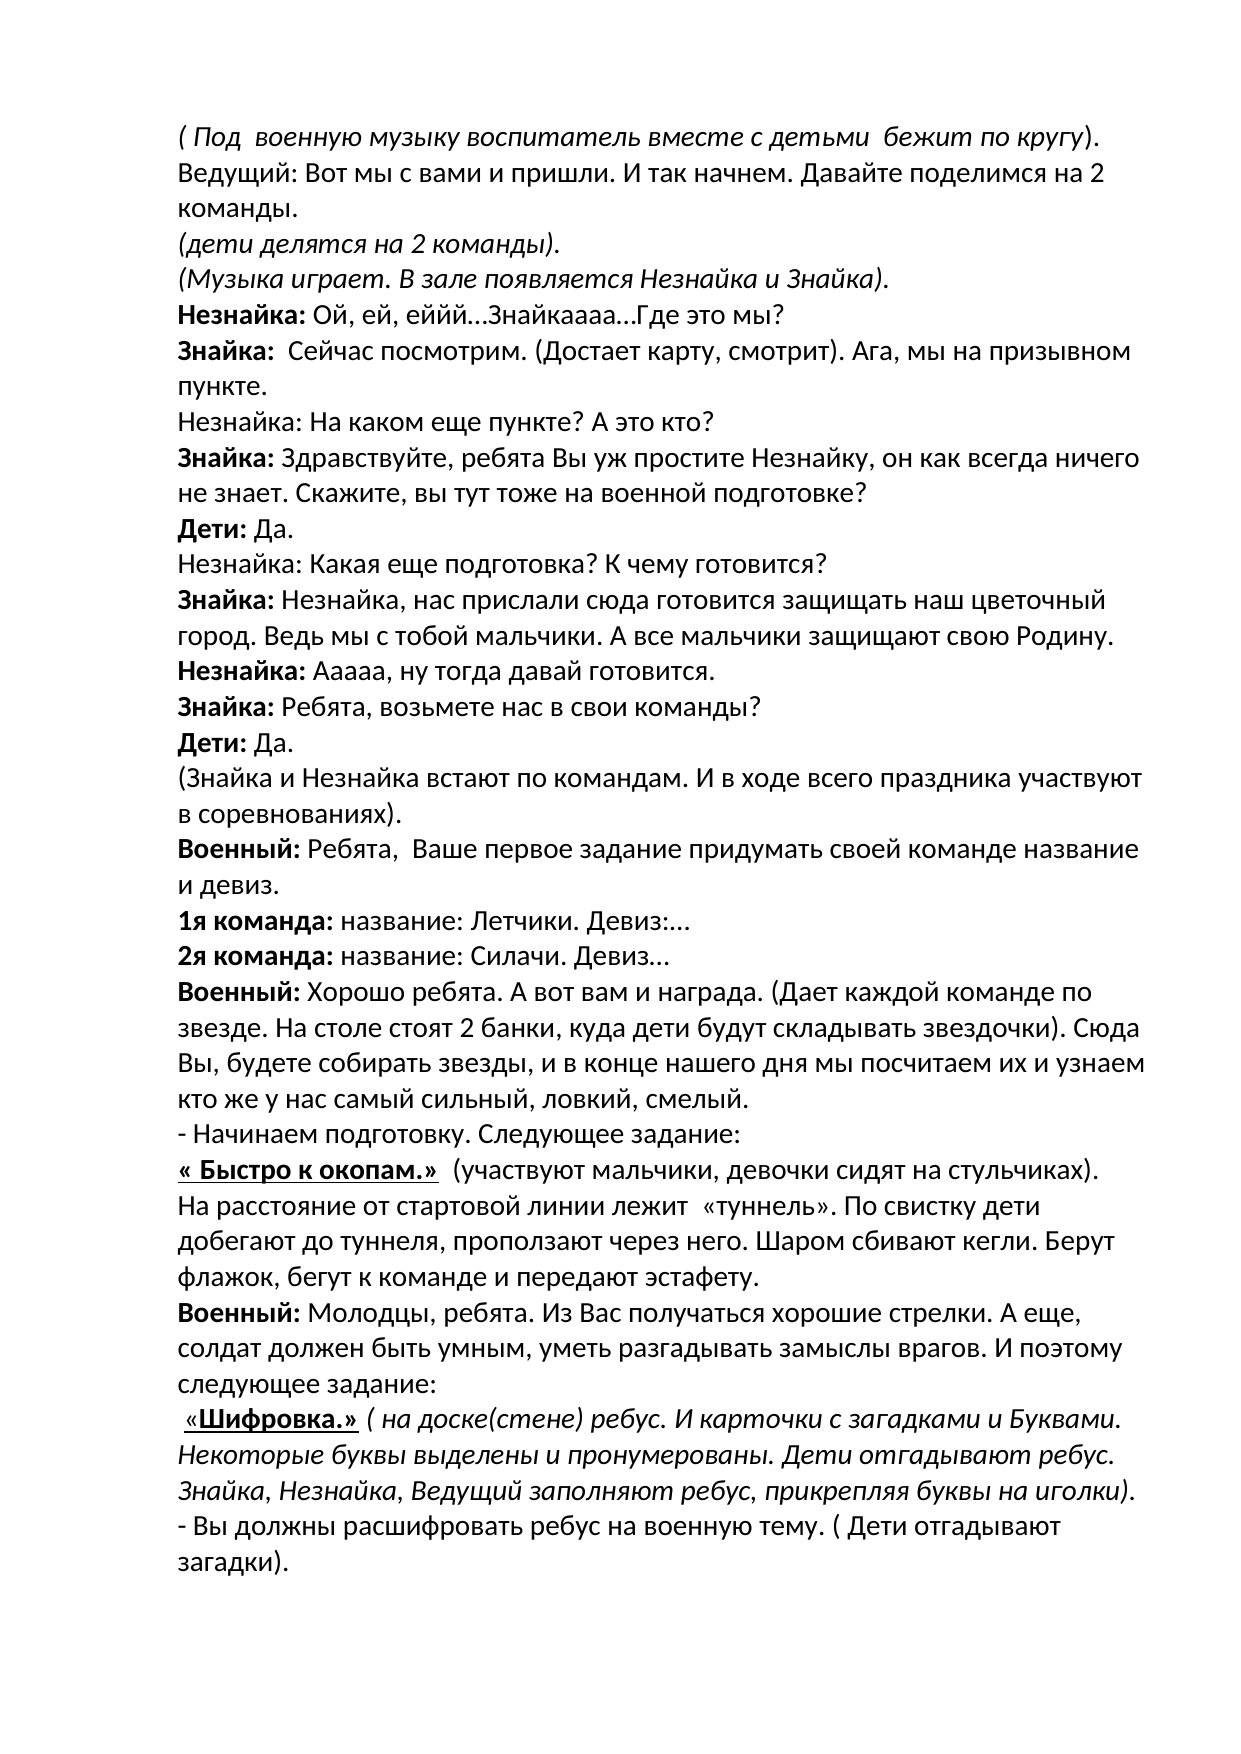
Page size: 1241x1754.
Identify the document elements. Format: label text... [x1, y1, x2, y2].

text «Шифровка.» ( на доске(стене) ребус. И карточки с загадками и Буквами. Некоторые буквы выделены и пронумерованы. Дети отгадывают ребус. Знайка, Незнайка, Ведущий заполняют ребус, прикрепляя буквы на иголки). [177, 1401, 1152, 1507]
text Незнайка: Ааааа, ну тогда давай готовится. [177, 652, 1152, 688]
text (Музыка играет. В зале появляется Незнайка и Знайка). [177, 261, 1152, 296]
text « Быстро к окопам.» (участвуют мальчики, девочки сидят на стульчиках). [177, 1151, 1152, 1187]
text (Знайка и Незнайка встают по командам. И в ходе всего праздника участвуют в соревнованиях). [177, 759, 1152, 831]
text (дети делятся на 2 команды). [177, 225, 1152, 261]
text Ведущий: Вот мы с вами и пришли. И так начнем. Давайте поделимся на 2 команды. [177, 154, 1152, 225]
text Знайка: Ребята, возьмете нас в свои команды? [177, 688, 1152, 724]
text Дети: Да. [177, 724, 1152, 759]
text Военный: Хорошо ребята. А вот вам и награда. (Дает каждой команде по звезде. На столе стоят 2 банки, куда дети будут складывать звездочки). Сюда Вы, будете собирать звезды, и в конце нашего дня мы посчитаем их и узнаем кто же у нас самый сильный, ловкий, смелый. [177, 973, 1152, 1116]
text Незнайка: Какая еще подготовка? К чему готовится? [177, 546, 1152, 581]
text Дети: Да. [177, 510, 1152, 546]
text - Вы должны расшифровать ребус на военную тему. ( Дети отгадывают загадки). [177, 1507, 1152, 1579]
text Знайка: Незнайка, нас прислали сюда готовится защищать наш цветочный город. Ведь мы с тобой мальчики. А все мальчики защищают свою Родину. [177, 581, 1152, 652]
text ( Под военную музыку воспитатель вместе с детьми бежит по кругу). [177, 118, 1152, 154]
text Незнайка: На каком еще пункте? А это кто? [177, 403, 1152, 439]
text Знайка: Здравствуйте, ребята Вы уж простите Незнайку, он как всегда ничего не знает. Скажите, вы тут тоже на военной подготовке? [177, 439, 1152, 510]
text 1я команда: название: Летчики. Девиз:… [177, 902, 1152, 937]
text На расстояние от стартовой линии лежит «туннель». По свистку дети добегают до туннеля, проползают через него. Шаром сбивают кегли. Берут флажок, бегут к команде и передают эстафету. [177, 1187, 1152, 1294]
text Знайка: Сейчас посмотрим. (Достает карту, смотрит). Ага, мы на призывном пункте. [177, 332, 1152, 403]
text Военный: Молодцы, ребята. Из Вас получаться хорошие стрелки. А еще, солдат должен быть умным, уметь разгадывать замыслы врагов. И поэтому следующее задание: [177, 1294, 1152, 1401]
text 2я команда: название: Силачи. Девиз… [177, 937, 1152, 973]
text - Начинаем подготовку. Следующее задание: [177, 1116, 1152, 1151]
text Военный: Ребята, Ваше первое задание придумать своей команде название и девиз. [177, 831, 1152, 902]
text Незнайка: Ой, ей, еййй…Знайкаааа…Где это мы? [177, 296, 1152, 332]
